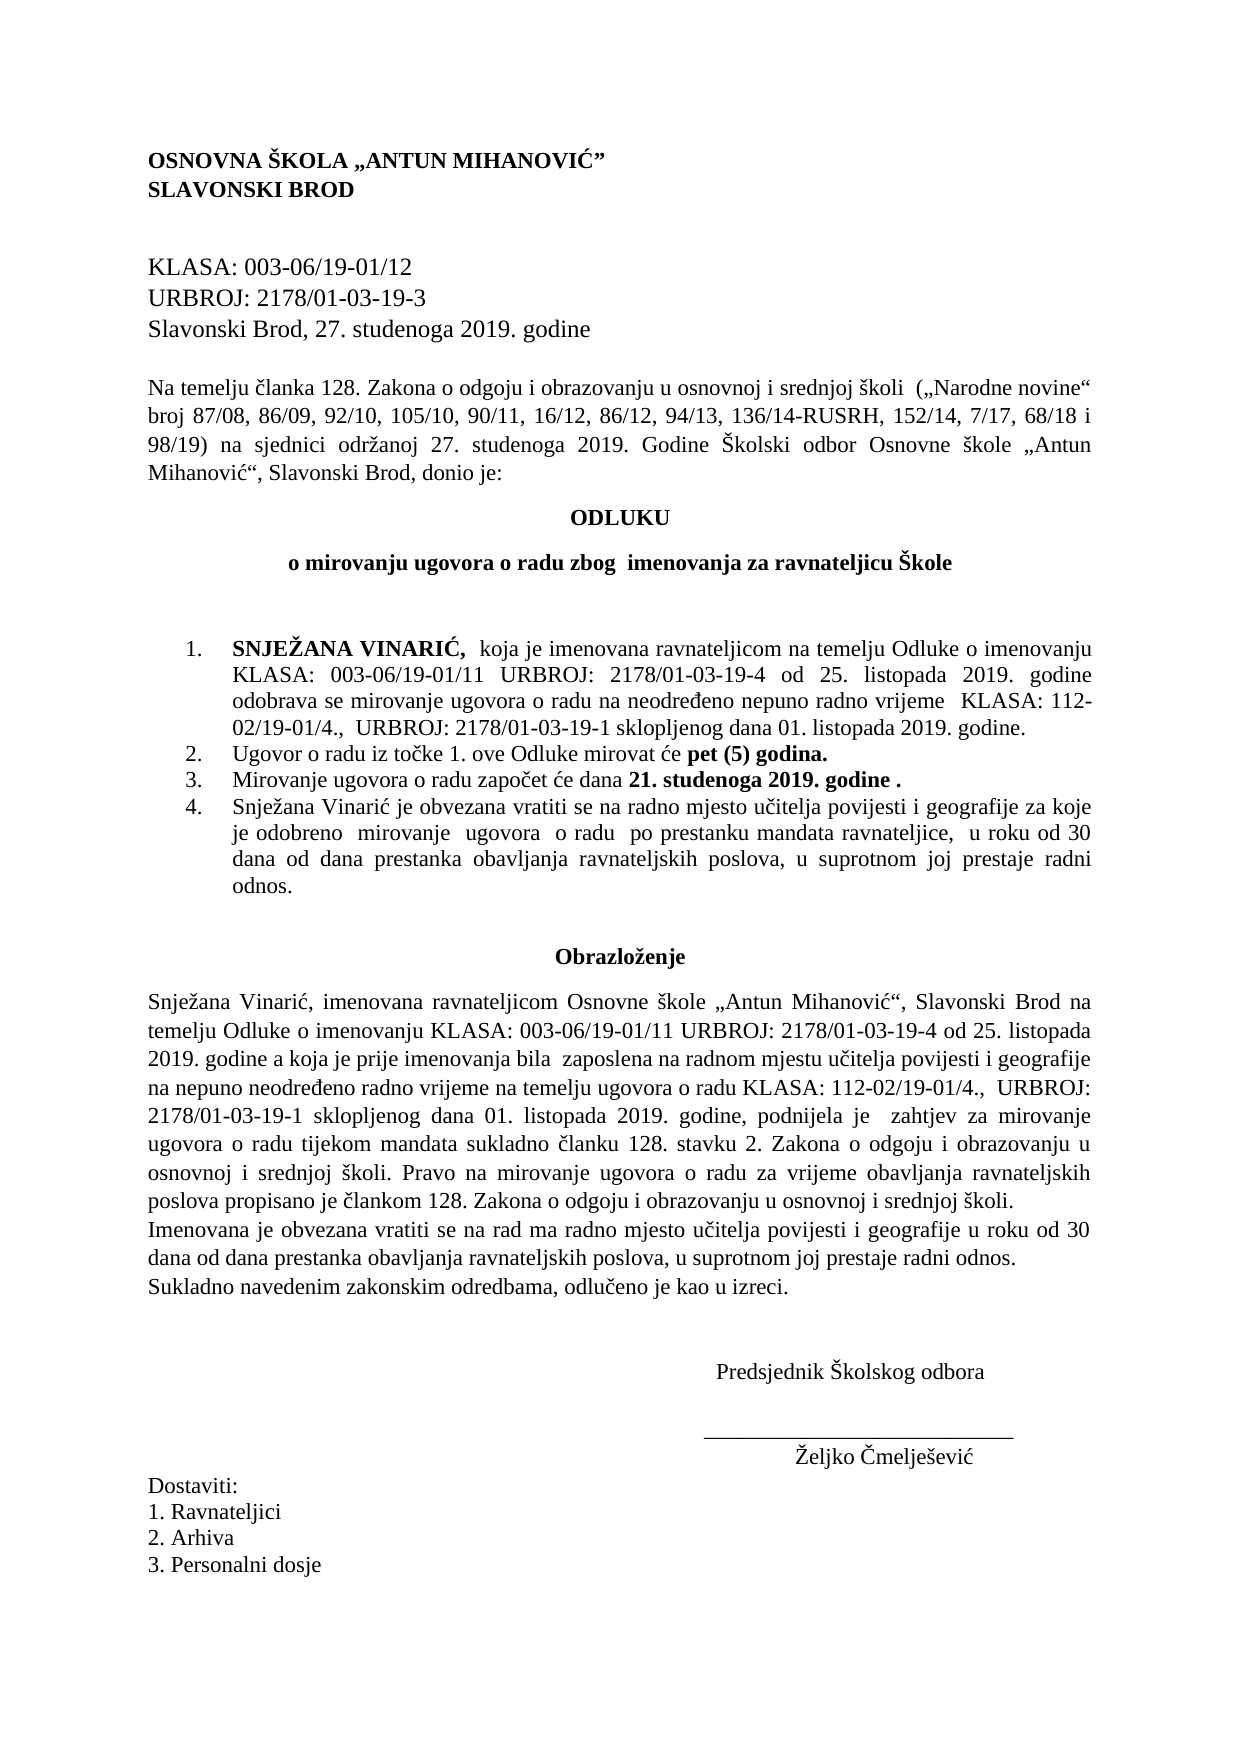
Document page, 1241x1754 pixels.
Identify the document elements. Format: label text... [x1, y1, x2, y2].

list Snježana Vinarić je obvezana vratiti se na radno mjesto učitelja povijesti i geografije za koje je odobreno mirovanje ugovora o radu po prestanku mandata ravnateljice, u roku od 30 dana od dana prestanka obavljanja ravnateljskih poslova, u suprotnom joj prestaje radni odnos. [185, 793, 1093, 898]
text ODLUKU [148, 504, 1093, 531]
text KLASA: 003-06/19-01/12 [148, 252, 1093, 281]
text Imenovana je obvezana vratiti se na rad ma radno mjesto učitelja povijesti i geografije u roku od 30 dana od dana prestanka obavljanja ravnateljskih poslova, u suprotnom joj prestaje radni odnos. [148, 1216, 1093, 1271]
text Željko Čmelješević [148, 1443, 1093, 1470]
text Predsjednik Školskog odbora [148, 1358, 1093, 1384]
text 3. Personalni dosje [148, 1551, 1093, 1577]
list SNJEŽANA VINARIĆ, koja je imenovana ravnateljicom na temelju Odluke o imenovanju KLASA: 003-06/19-01/11 URBROJ: 2178/01-03-19-4 od 25. listopada 2019. godine odobrava se mirovanje ugovora o radu na neodređeno nepuno radno vrijeme KLASA: 112-02/19-01/4., URBROJ: 2178/01-03-19-1 sklopljenog dana 01. listopada 2019. godine. [185, 634, 1093, 740]
text OSNOVNA ŠKOLA „ANTUN MIHANOVIĆ” [148, 148, 1093, 174]
text o mirovanju ugovora o radu zbog imenovanja za ravnateljicu Škole [148, 549, 1093, 576]
text URBROJ: 2178/01-03-19-3 [148, 283, 1093, 312]
text Slavonski Brod, 27. studenoga 2019. godine [148, 314, 1093, 343]
text 1. Ravnateljici [148, 1498, 1093, 1524]
text Na temelju članka 128. Zakona o odgoju i obrazovanju u osnovnoj i srednjoj školi („Narodne novine“ broj 87/08, 86/09, 92/10, 105/10, 90/11, 16/12, 86/12, 94/13, 136/14-RUSRH, 152/14, 7/17, 68/18 i 98/19) na sjednici održanoj 27. studenoga 2019. Godine Školski odbor Osnovne škole „Antun Mihanović“, Slavonski Brod, donio je: [148, 374, 1093, 485]
list Ugovor o radu iz točke 1. ove Odluke mirovat će pet (5) godina. [185, 740, 1093, 766]
text SLAVONSKI BROD [148, 176, 1093, 202]
text Snježana Vinarić, imenovana ravnateljicom Osnovne škole „Antun Mihanović“, Slavonski Brod na temelju Odluke o imenovanju KLASA: 003-06/19-01/11 URBROJ: 2178/01-03-19-4 od 25. listopada 2019. godine a koja je prije imenovanja bila zaposlena na radnom mjestu učitelja povijesti i geografije na nepuno neodređeno radno vrijeme na temelju ugovora o radu KLASA: 112-02/19-01/4., URBROJ: 2178/01-03-19-1 sklopljenog dana 01. listopada 2019. godine, podnijela je zahtjev za mirovanje ugovora o radu tijekom mandata sukladno članku 128. stavku 2. Zakona o odgoju i obrazovanju u osnovnoj i srednjoj školi. Pravo na mirovanje ugovora o radu za vrijeme obavljanja ravnateljskih poslova propisano je člankom 128. Zakona o odgoju i obrazovanju u osnovnoj i srednjoj školi. [148, 988, 1093, 1214]
text Obrazloženje [148, 943, 1093, 969]
text ___________________________ [148, 1415, 1093, 1441]
text 2. Arhiva [148, 1524, 1093, 1551]
text Dostaviti: [148, 1472, 1093, 1498]
text Sukladno navedenim zakonskim odredbama, odlučeno je kao u izreci. [148, 1273, 1093, 1299]
list Mirovanje ugovora o radu započet će dana 21. studenoga 2019. godine . [185, 766, 1093, 793]
